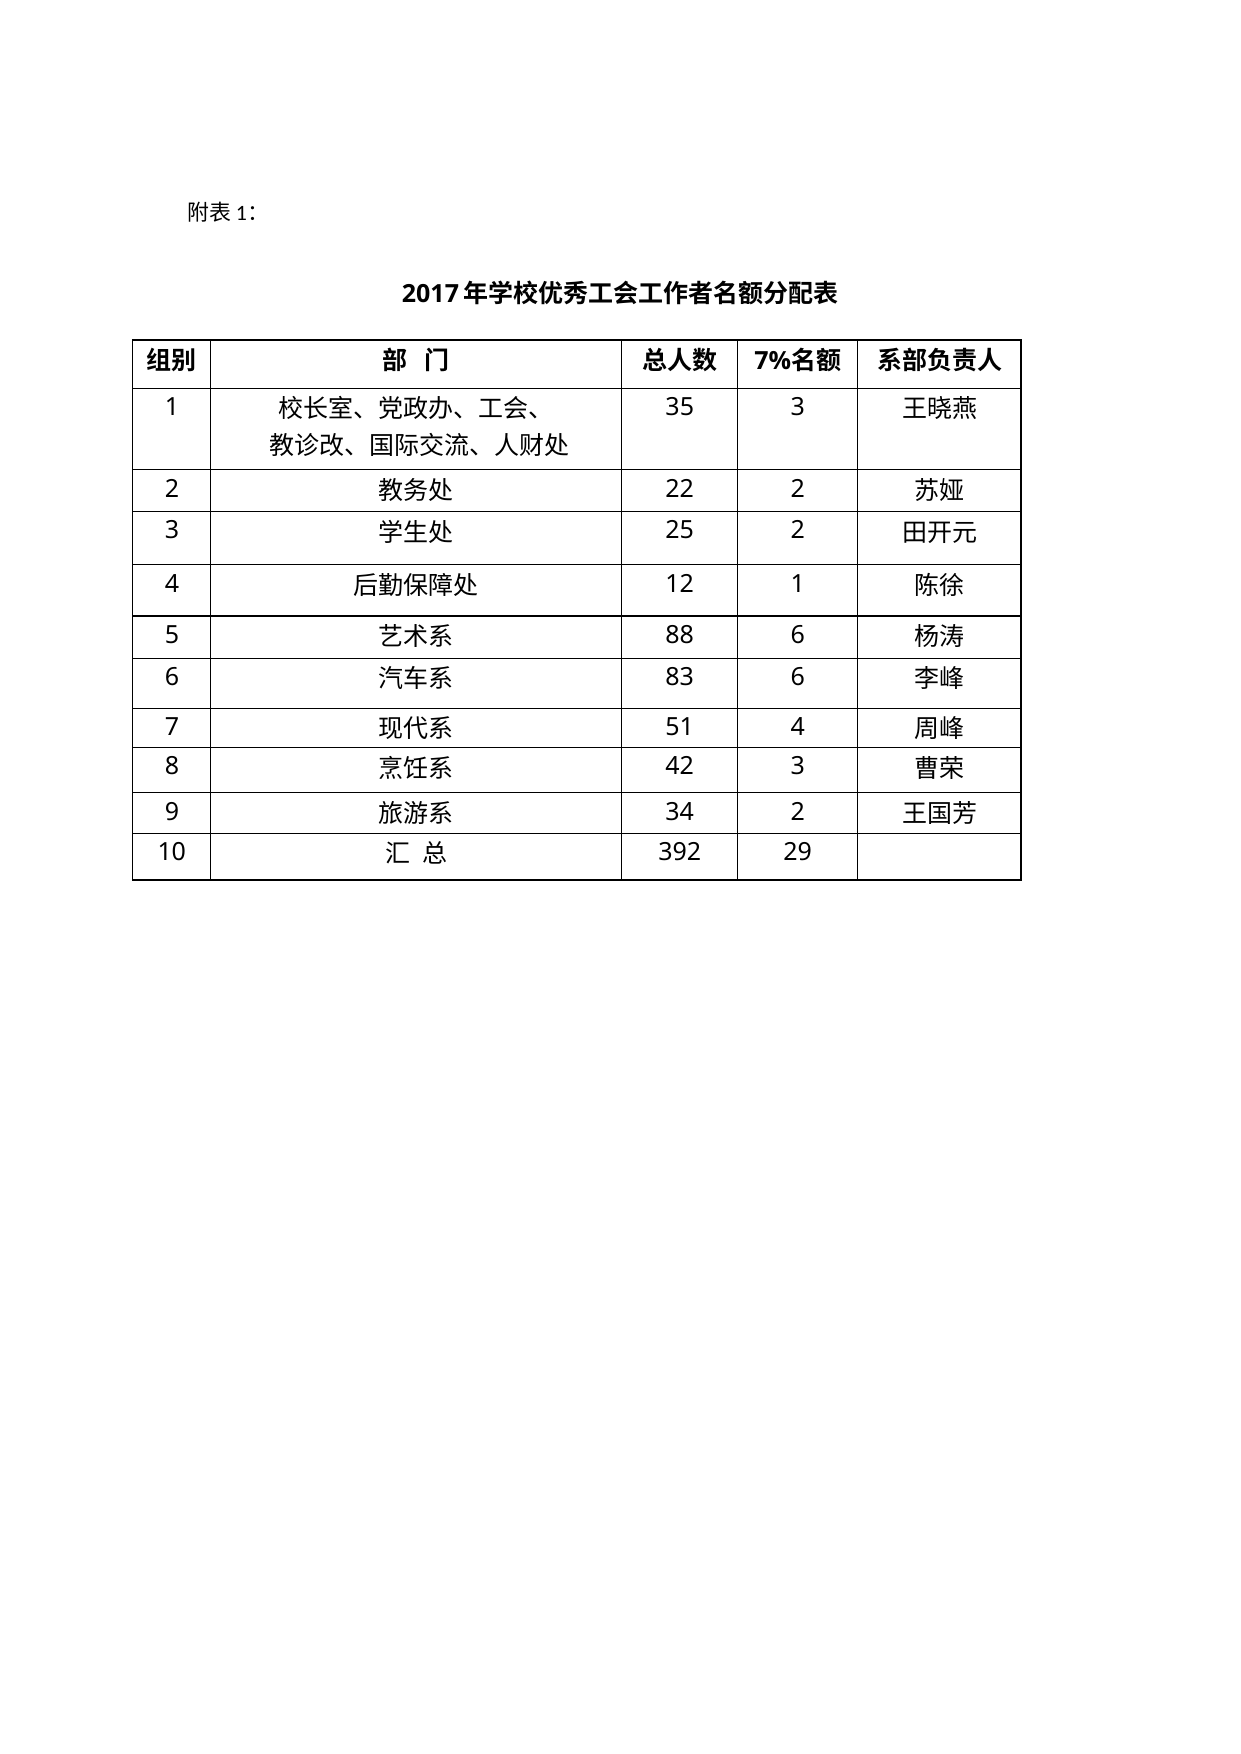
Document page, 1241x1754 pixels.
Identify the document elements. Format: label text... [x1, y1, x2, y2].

table_cell 6 [133, 659, 210, 707]
table_cell 42 [622, 748, 737, 792]
table_header 总人数 [622, 341, 737, 387]
text 附表1： [187, 194, 1053, 227]
table_cell 34 [622, 793, 737, 832]
table_cell 12 [622, 565, 737, 615]
table_cell 6 [738, 659, 857, 707]
table_cell 苏娅 [858, 470, 1020, 511]
table_cell 2 [738, 512, 857, 564]
table_header 组别 [133, 341, 210, 387]
table_cell 学生处 [211, 512, 621, 564]
table_cell 教务处 [211, 470, 621, 511]
table_cell 陈徐 [858, 565, 1020, 615]
table_cell 83 [622, 659, 737, 707]
table_cell 5 [133, 617, 210, 657]
table_cell 烹饪系 [211, 748, 621, 792]
table_cell 后勤保障处 [211, 565, 621, 615]
table_cell 7 [133, 709, 210, 746]
table_cell 6 [738, 617, 857, 657]
table_cell 3 [133, 512, 210, 564]
table_cell 曹荣 [858, 748, 1020, 792]
table_cell 王国芳 [858, 793, 1020, 832]
table_cell 4 [738, 709, 857, 746]
table_cell 22 [622, 470, 737, 511]
table_cell 汇 总 [211, 834, 621, 879]
table_cell 周峰 [858, 709, 1020, 746]
table_cell 1 [133, 389, 210, 469]
table_cell 25 [622, 512, 737, 564]
table_cell 88 [622, 617, 737, 657]
table_cell 校长室、党政办、工会、 教诊改、国际交流、人财处 [211, 389, 621, 469]
table_cell 2 [133, 470, 210, 511]
table_header 部 门 [211, 341, 621, 387]
table_cell 2 [738, 470, 857, 511]
table_cell 392 [622, 834, 737, 879]
table_cell 汽车系 [211, 659, 621, 707]
table_cell 杨涛 [858, 617, 1020, 657]
table_cell 旅游系 [211, 793, 621, 832]
table_cell 4 [133, 565, 210, 615]
text 2017年学校优秀工会工作者名额分配表 [187, 259, 1053, 324]
table_cell 9 [133, 793, 210, 832]
table_cell [858, 834, 1020, 879]
table_cell 1 [738, 565, 857, 615]
table_cell 35 [622, 389, 737, 469]
table_cell 29 [738, 834, 857, 879]
table_cell 现代系 [211, 709, 621, 746]
table_header 系部负责人 [858, 341, 1020, 387]
table_cell 田开元 [858, 512, 1020, 564]
table_cell 王晓燕 [858, 389, 1020, 469]
table_cell 李峰 [858, 659, 1020, 707]
table_header 7%名额 [738, 341, 857, 387]
table_cell 艺术系 [211, 617, 621, 657]
table_cell 8 [133, 748, 210, 792]
table_cell 51 [622, 709, 737, 746]
table_cell 10 [133, 834, 210, 879]
table_cell 2 [738, 793, 857, 832]
table_cell 3 [738, 748, 857, 792]
table_cell 3 [738, 389, 857, 469]
